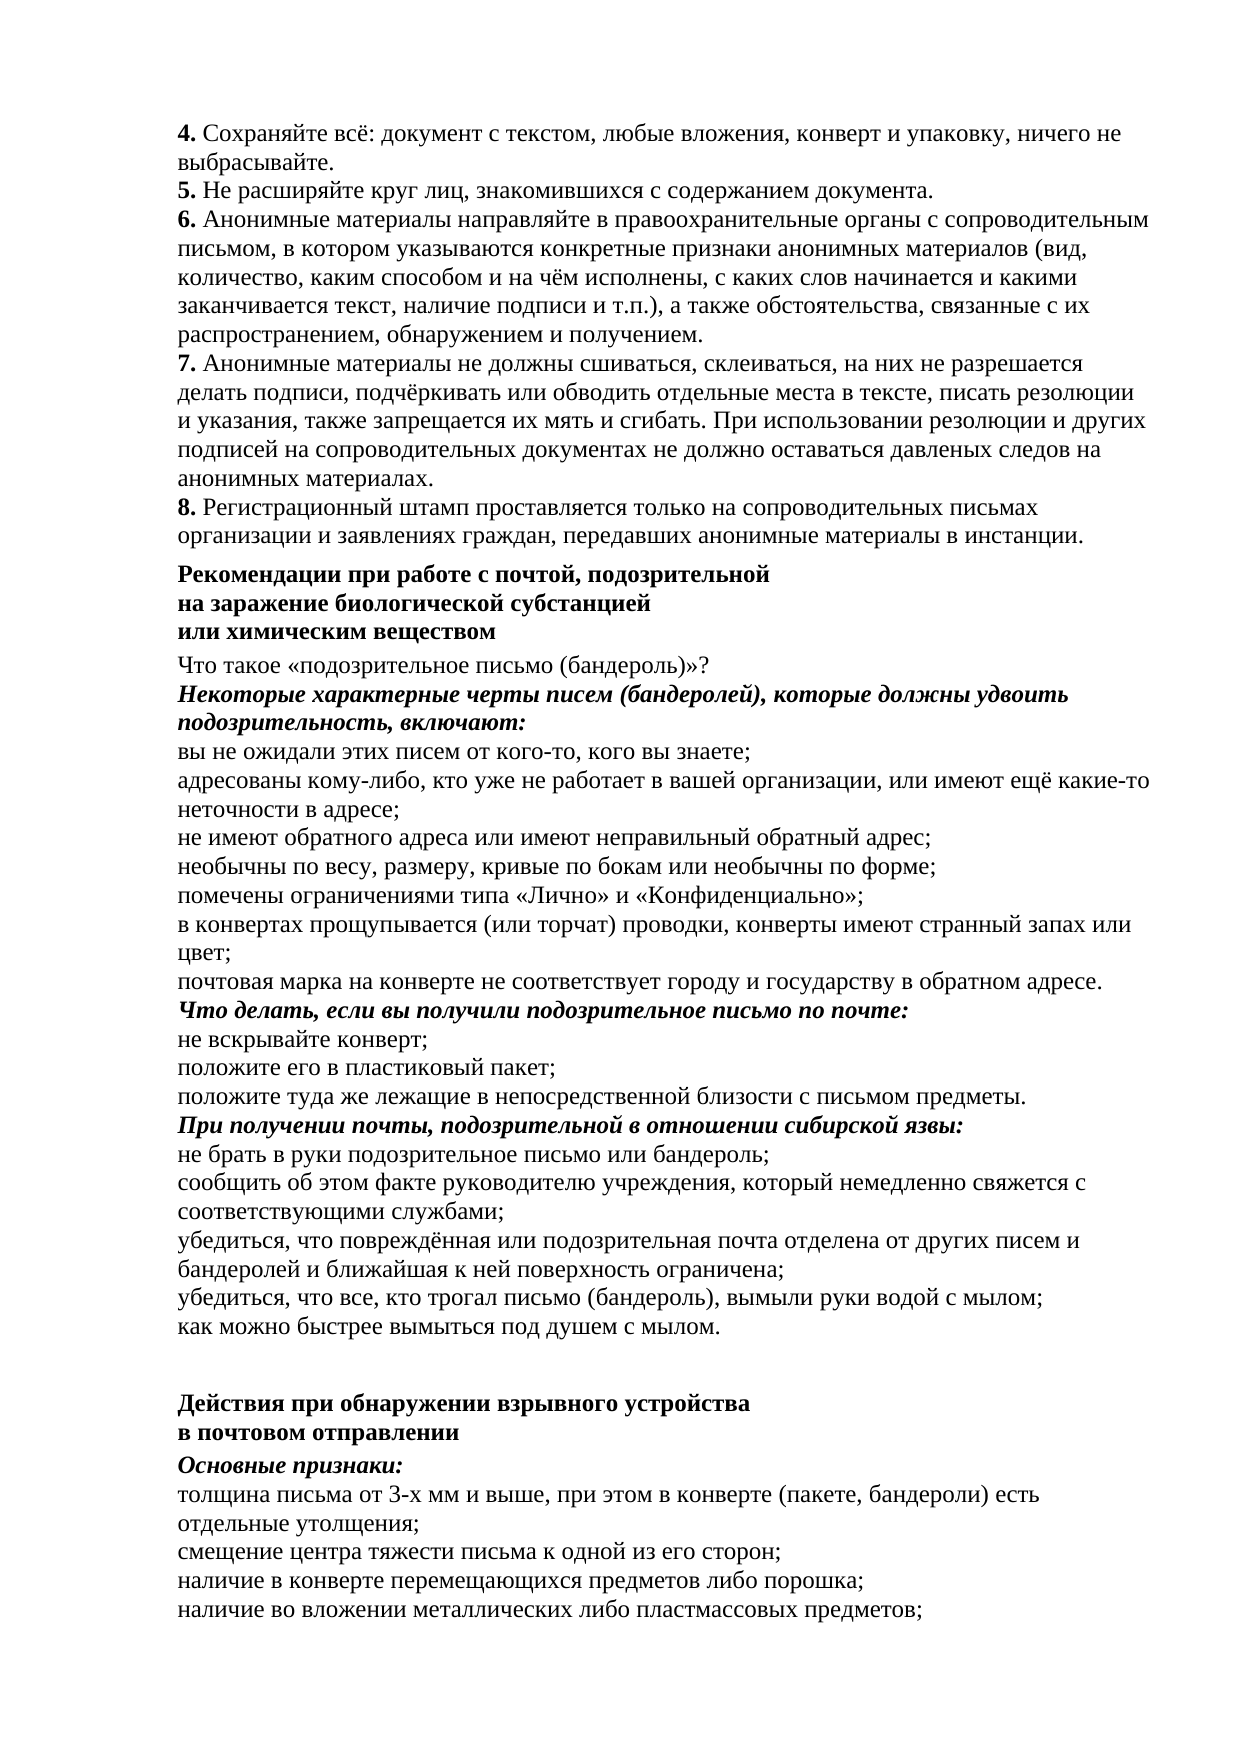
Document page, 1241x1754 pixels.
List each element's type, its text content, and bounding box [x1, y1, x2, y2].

text Действия при обнаружении взрывного устройства в почтовом отправлении [177, 1388, 1152, 1445]
text Что такое «подозрительное письмо (бандероль)»? Некоторые характерные черты писем (бандеролей), которые должны удвоить подозрительность, включают: вы не ожидали этих писем от кого-то, кого вы знаете; адресованы кому-либо, кто уже не работает в вашей организации, или имеют ещё какие-то неточности в адресе; не имеют обратного адреса или имеют неправильный обратный адрес; необычны по весу, размеру, кривые по бокам или необычны по форме; помечены ограничениями типа «Лично» и «Конфиденциально»; [177, 650, 1152, 909]
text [177, 1450, 1152, 1623]
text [177, 118, 1152, 549]
text в конвертах прощупывается (или торчат) проводки, конверты имеют странный запах или цвет; почтовая марка на конверте не соответствует городу и государству в обратном адресе. Что делать, если вы получили подозрительное письмо по почте: не вскрывайте конверт; положите его в пластиковый пакет; положите туда же лежащие в непосредственной близости с письмом предметы. При получении почты, подозрительной в отношении сибирской язвы: не брать в руки подозрительное письмо или бандероль; сообщить об этом факте руководителю учреждения, который немедленно свяжется с соответствующими службами; убедиться, что повреждённая или подозрительная почта отделена от других писем и бандеролей и ближайшая к ней поверхность ограничена; убедиться, что все, кто трогал письмо (бандероль), вымыли руки водой с мылом; как можно быстрее вымыться под душем с мылом. [177, 909, 1152, 1340]
text Рекомендации при работе с почтой, подозрительной на заражение биологической субстанцией или химическим веществом [177, 559, 1152, 645]
